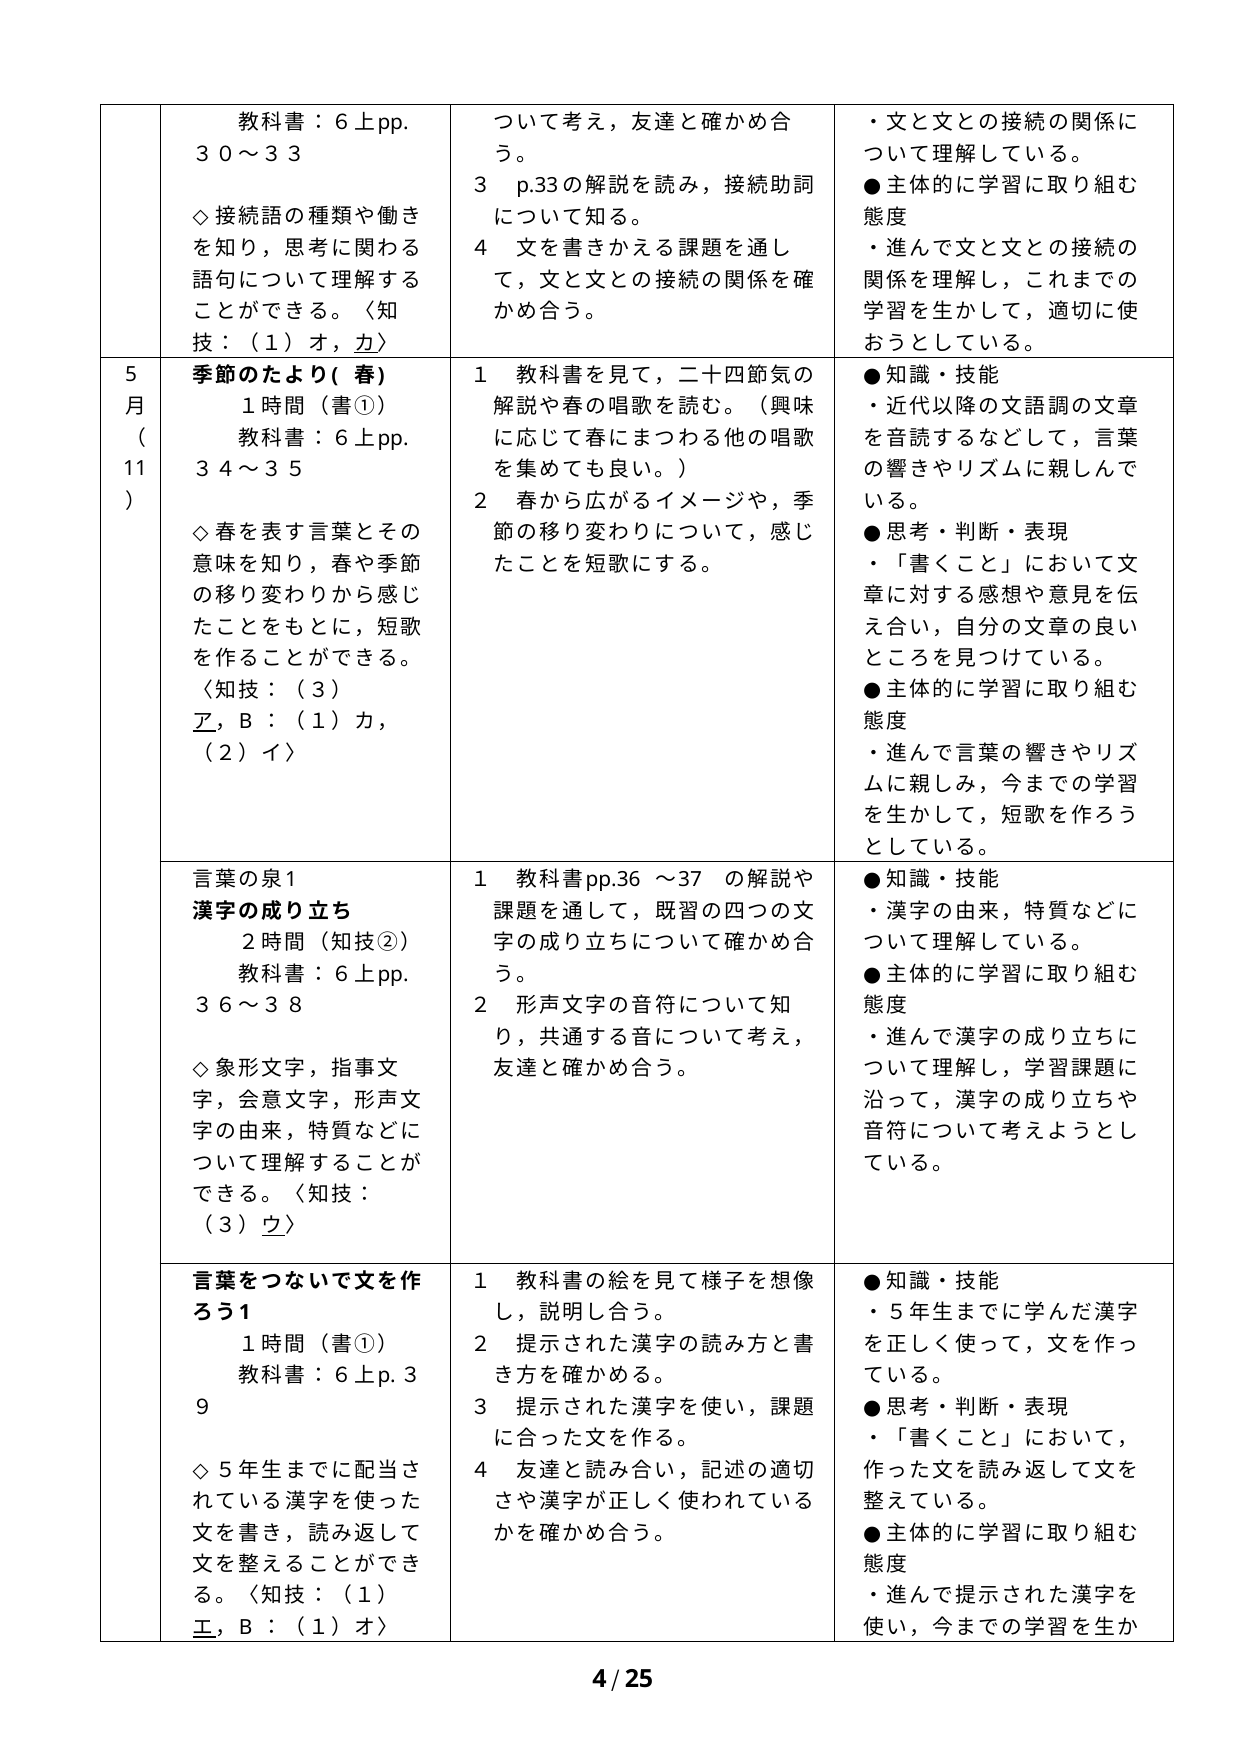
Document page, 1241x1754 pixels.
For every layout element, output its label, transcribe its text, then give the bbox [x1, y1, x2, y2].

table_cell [451, 1264, 834, 1641]
table_cell ●知識・技能 ・漢字の由来，特質などについて理解している。 ●主体的に学習に取り組む態度 ・進んで漢字の成り立ちについて理解し，学習課題に沿って，漢字の成り立ちや音符について考えようとしている。 [835, 862, 1173, 1262]
table_cell 季節のたより(春) １時間（書①） 教科書：６上pp.３４〜３５ ◇春を表す言葉とその意味を知り，春や季節の移り変わりから感じたことをもとに，短歌を作ることができる。〈知技：（３）ア，B：（１）カ，（２）イ〉 [161, 358, 450, 861]
table_cell １ 教科書を見て，二十四節気の解説や春の唱歌を読む。（興味に応じて春にまつわる他の唱歌を集めても良い。） ２ 春から広がるイメージや，季節の移り変わりについて，感じたことを短歌にする。 [451, 358, 834, 861]
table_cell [161, 1264, 450, 1641]
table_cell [161, 105, 450, 357]
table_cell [835, 105, 1173, 357]
table_cell 言葉の泉1 漢字の成り立ち ２時間（知技②） 教科書：６上pp.３６〜３８ ◇象形文字，指事文字，会意文字，形声文字の由来，特質などについて理解することができる。〈知技：（３）ウ〉 [161, 862, 450, 1262]
table_cell ●知識・技能 ・近代以降の文語調の文章を音読するなどして，言葉の響きやリズムに親しんでいる。 ●思考・判断・表現 ・「書くこと」において文章に対する感想や意見を伝え合い，自分の文章の良いところを見つけている。 ●主体的に学習に取り組む態度 ・進んで言葉の響きやリズムに親しみ，今までの学習を生かして，短歌を作ろうとしている。 [835, 358, 1173, 861]
table_cell 5月 （11） [101, 358, 160, 1641]
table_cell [451, 105, 834, 357]
table_cell １ 教科書pp.36〜37の解説や課題を通して，既習の四つの文字の成り立ちについて確かめ合う。 ２ 形声文字の音符について知り，共通する音について考え，友達と確かめ合う。 [451, 862, 834, 1262]
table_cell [835, 1264, 1173, 1641]
